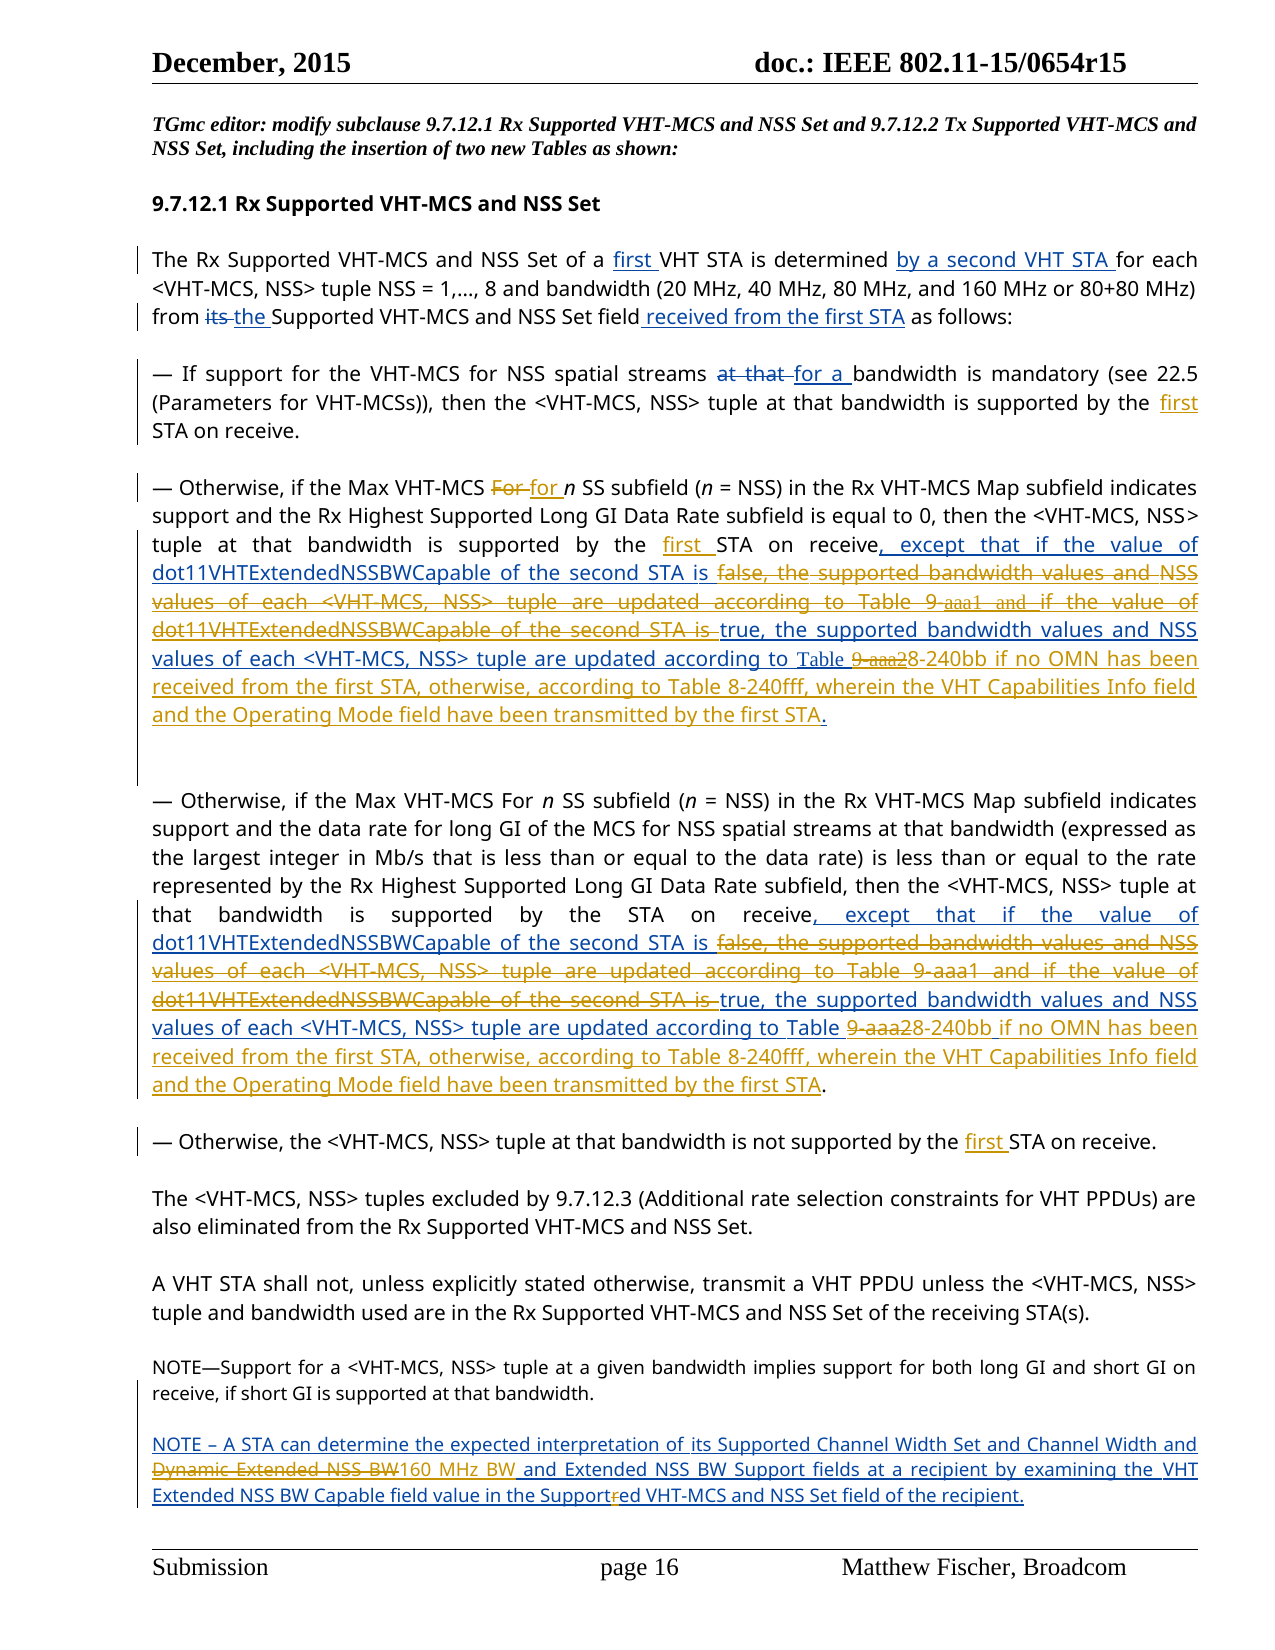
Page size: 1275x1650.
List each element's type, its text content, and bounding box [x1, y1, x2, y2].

text — If support for the VHT-MCS for NSS spatial streams bandwidth is mandatory (see 22.5 (Parameters for VHT-MCSs)), then the <VHT-MCS, NSS> tuple at that bandwidth is supported by the STA on receive. [152, 359, 1198, 445]
text — Otherwise, if the Max VHT-MCS n SS subfield (n = NSS) in the Rx VHT-MCS Map subfield indicates support and the Rx Highest Supported Long GI Data Rate subfield is equal to 0, then the <VHT-MCS, NSS> tuple at that bandwidth is supported by the STA on receive [152, 640, 1198, 668]
text — Otherwise, the <VHT-MCS, NSS> tuple at that bandwidth is not supported by the STA on receive. [152, 1127, 1198, 1156]
text — Otherwise, if the Max VHT-MCS For n SS subfield (n = NSS) in the Rx VHT-MCS Map subfield indicates support and the data rate for long GI of the MCS for NSS spatial streams at that bandwidth (expressed as the largest integer in Mb/s that is less than or equal to the data rate) is less than or equal to the rate represented by the Rx Highest Supported Long GI Data Rate subfield, then the <VHT-MCS, NSS> tuple at that bandwidth is supported by the STA on receive. [152, 982, 1198, 1009]
text — Otherwise, if the Max VHT-MCS n SS subfield (n = NSS) in the Rx VHT-MCS Map subfield indicates support and the Rx Highest Supported Long GI Data Rate subfield is equal to 0, then the <VHT-MCS, NSS> tuple at that bandwidth is supported by the STA on receive [152, 669, 1198, 729]
text — Otherwise, if the Max VHT-MCS For n SS subfield (n = NSS) in the Rx VHT-MCS Map subfield indicates support and the data rate for long GI of the MCS for NSS spatial streams at that bandwidth (expressed as the largest integer in Mb/s that is less than or equal to the data rate) is less than or equal to the rate represented by the Rx Highest Supported Long GI Data Rate subfield, then the <VHT-MCS, NSS> tuple at that bandwidth is supported by the STA on receive. [152, 1067, 1198, 1099]
text — Otherwise, if the Max VHT-MCS n SS subfield (n = NSS) in the Rx VHT-MCS Map subfield indicates support and the Rx Highest Supported Long GI Data Rate subfield is equal to 0, then the <VHT-MCS, NSS> tuple at that bandwidth is supported by the STA on receive [152, 473, 1198, 583]
text — Otherwise, if the Max VHT-MCS For n SS subfield (n = NSS) in the Rx VHT-MCS Map subfield indicates support and the data rate for long GI of the MCS for NSS spatial streams at that bandwidth (expressed as the largest integer in Mb/s that is less than or equal to the data rate) is less than or equal to the rate represented by the Rx Highest Supported Long GI Data Rate subfield, then the <VHT-MCS, NSS> tuple at that bandwidth is supported by the STA on receive. [152, 1039, 1198, 1066]
text 9.7.12.1 Rx Supported VHT-MCS and NSS Set [152, 189, 1198, 217]
text TGmc editor: modify subclause 9.7.12.1 Rx Supported VHT-MCS and NSS Set and 9.7.12.2 Tx Supported VHT-MCS and NSS Set, including the insertion of two new Tables as shown: [152, 112, 1198, 160]
text The Rx Supported VHT-MCS and NSS Set of a VHT STA is determined for each <VHT-MCS, NSS> tuple NSS = 1,…, 8 and bandwidth (20 MHz, 40 MHz, 80 MHz, and 160 MHz or 80+80 MHz) from Supported VHT-MCS and NSS Set field as follows: [152, 246, 1198, 331]
text A VHT STA shall not, unless explicitly stated otherwise, transmit a VHT PPDU unless the <VHT-MCS, NSS> tuple and bandwidth used are in the Rx Supported VHT-MCS and NSS Set of the receiving STA(s). [152, 1269, 1198, 1326]
text The <VHT-MCS, NSS> tuples excluded by 9.7.12.3 (Additional rate selection constraints for VHT PPDUs) are also eliminated from the Rx Supported VHT-MCS and NSS Set. [152, 1184, 1198, 1241]
text — Otherwise, if the Max VHT-MCS n SS subfield (n = NSS) in the Rx VHT-MCS Map subfield indicates support and the Rx Highest Supported Long GI Data Rate subfield is equal to 0, then the <VHT-MCS, NSS> tuple at that bandwidth is supported by the STA on receive [152, 584, 1198, 603]
text — Otherwise, if the Max VHT-MCS n SS subfield (n = NSS) in the Rx VHT-MCS Map subfield indicates support and the Rx Highest Supported Long GI Data Rate subfield is equal to 0, then the <VHT-MCS, NSS> tuple at that bandwidth is supported by the STA on receive [152, 612, 1198, 639]
text NOTE—Support for a <VHT-MCS, NSS> tuple at a given bandwidth implies support for both long GI and short GI on receive, if short GI is supported at that bandwidth. [152, 1355, 1198, 1406]
text — Otherwise, if the Max VHT-MCS For n SS subfield (n = NSS) in the Rx VHT-MCS Map subfield indicates support and the data rate for long GI of the MCS for NSS spatial streams at that bandwidth (expressed as the largest integer in Mb/s that is less than or equal to the data rate) is less than or equal to the rate represented by the Rx Highest Supported Long GI Data Rate subfield, then the <VHT-MCS, NSS> tuple at that bandwidth is supported by the STA on receive. [152, 786, 1198, 952]
text — Otherwise, if the Max VHT-MCS For n SS subfield (n = NSS) in the Rx VHT-MCS Map subfield indicates support and the data rate for long GI of the MCS for NSS spatial streams at that bandwidth (expressed as the largest integer in Mb/s that is less than or equal to the data rate) is less than or equal to the rate represented by the Rx Highest Supported Long GI Data Rate subfield, then the <VHT-MCS, NSS> tuple at that bandwidth is supported by the STA on receive. [152, 1010, 1198, 1038]
